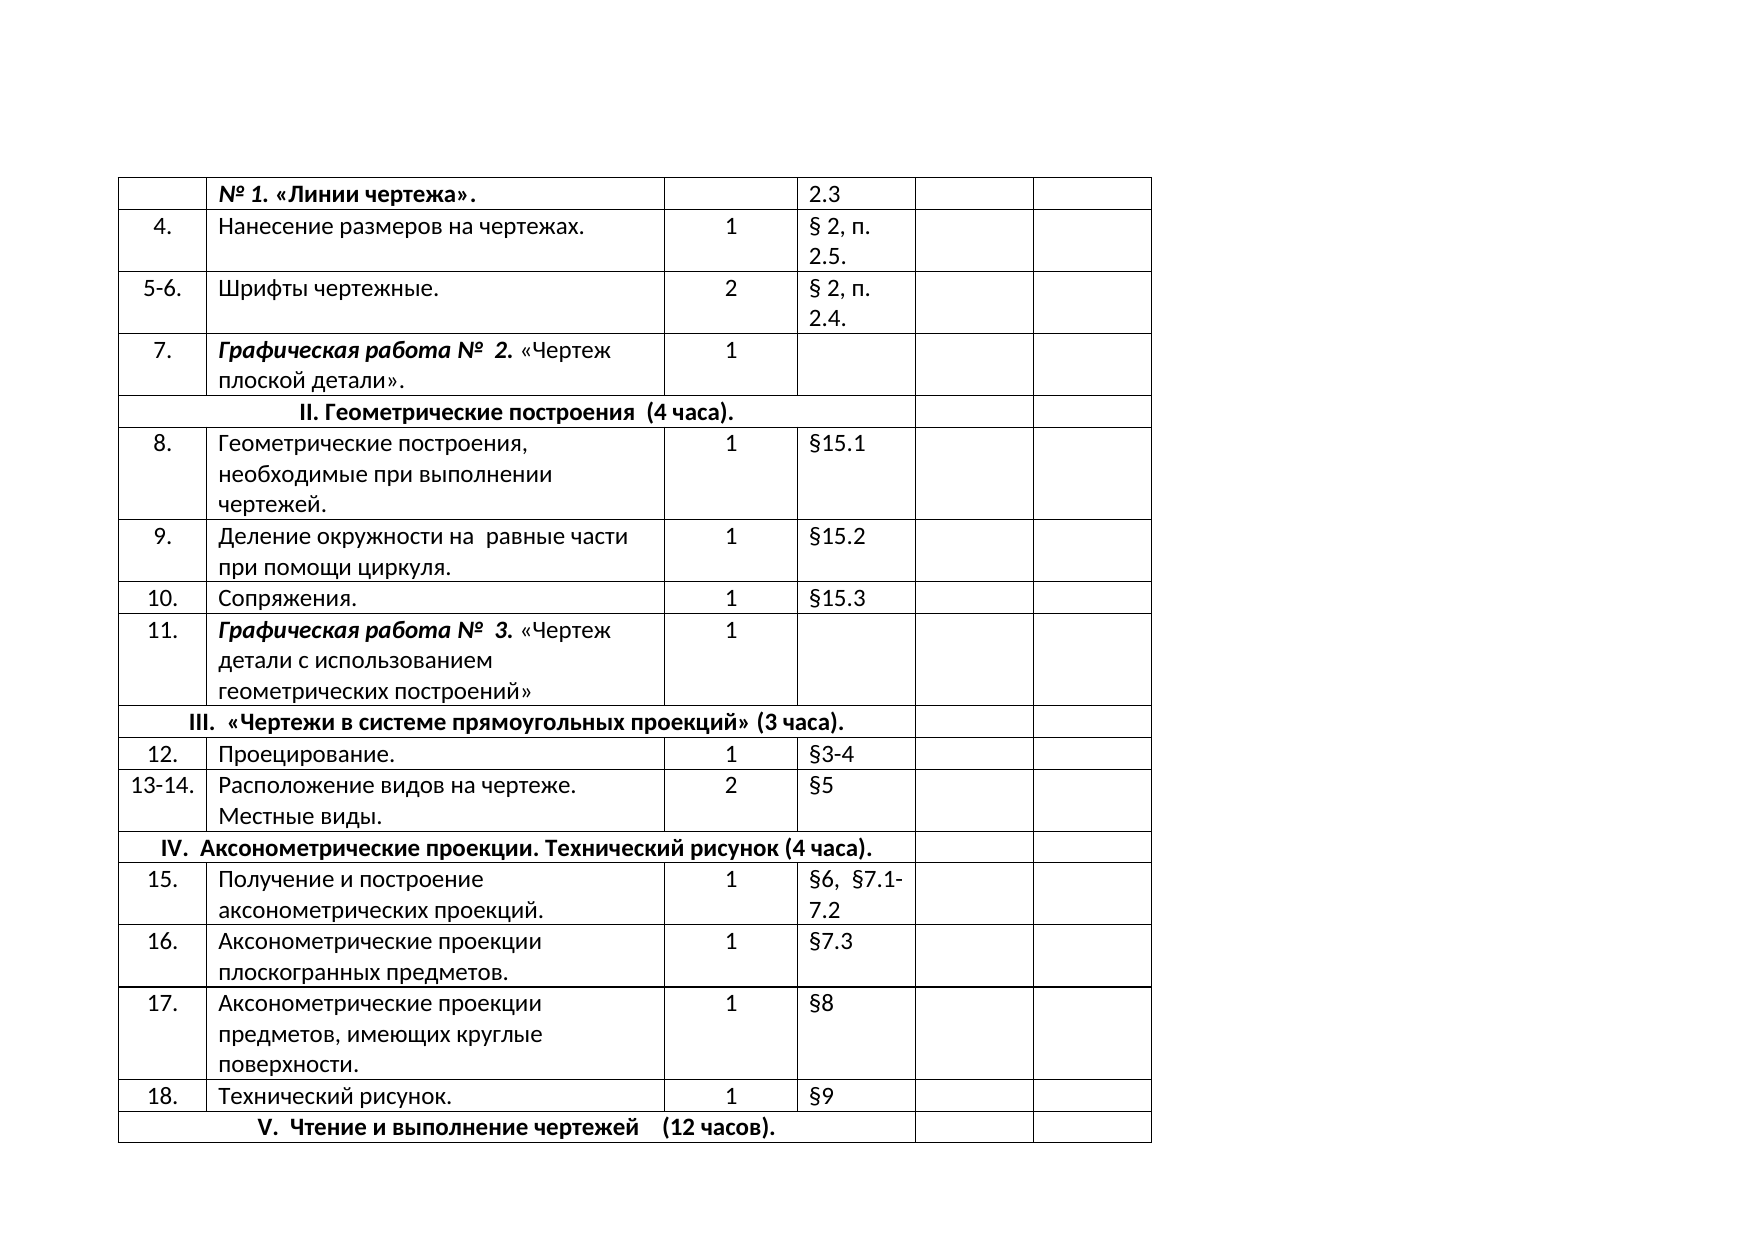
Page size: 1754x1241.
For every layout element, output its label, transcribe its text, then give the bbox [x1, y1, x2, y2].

table_cell 11. [119, 614, 206, 705]
table_cell 1 [665, 614, 797, 705]
table_cell 18. [119, 1080, 206, 1111]
table_cell [916, 272, 1033, 333]
table_cell IV. Аксонометрические проекции. Технический рисунок (4 часа). [119, 832, 915, 862]
table_cell [1034, 706, 1151, 737]
table_cell [916, 1080, 1033, 1111]
table_cell 15. [119, 863, 206, 924]
table_cell Получение и построение аксонометрических проекций. [207, 863, 664, 924]
table_cell [1034, 988, 1151, 1079]
table_cell [916, 738, 1033, 768]
table_cell Графическая работа № 2. «Чертеж плоской детали». [207, 334, 664, 395]
table_cell §8 [798, 988, 915, 1079]
table_cell §9 [798, 1080, 915, 1111]
table_cell §15.3 [798, 582, 915, 613]
table_cell [1034, 210, 1151, 271]
table_cell § 2, п. 2.5. [798, 210, 915, 271]
table_cell Проецирование. [207, 738, 664, 768]
table_cell 1 [665, 178, 797, 209]
table_cell [916, 770, 1033, 831]
table_cell 1 [665, 210, 797, 271]
table_cell [916, 925, 1033, 986]
table_cell 2 [665, 272, 797, 333]
table_cell §15.2 [798, 520, 915, 581]
table_cell [1034, 738, 1151, 768]
table_cell 13-14. [119, 770, 206, 831]
table_cell 10. [119, 582, 206, 613]
table_cell §3-4 [798, 738, 915, 768]
table_cell [1034, 832, 1151, 862]
table_cell §15.1 [798, 428, 915, 519]
table_cell [916, 706, 1033, 737]
table_cell Технический рисунок. [207, 1080, 664, 1111]
table_cell 1 [665, 1080, 797, 1111]
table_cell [207, 178, 664, 209]
table_cell 1 [665, 738, 797, 768]
table_cell 1 [665, 988, 797, 1079]
table_cell 2 [665, 770, 797, 831]
table_cell 12. [119, 738, 206, 768]
table_cell [1034, 1080, 1151, 1111]
table_cell Геометрические построения, необходимые при выполнении чертежей. [207, 428, 664, 519]
table_cell 4. [119, 210, 206, 271]
table_cell [916, 832, 1033, 862]
table_cell [916, 863, 1033, 924]
table_cell Аксонометрические проекции плоскогранных предметов. [207, 925, 664, 986]
table_cell 1 [665, 925, 797, 986]
table_cell [1034, 272, 1151, 333]
table_cell [1034, 396, 1151, 427]
table_cell [916, 1112, 1033, 1142]
table_cell [916, 614, 1033, 705]
table_cell [1034, 428, 1151, 519]
table_cell §5 [798, 770, 915, 831]
table_cell [916, 428, 1033, 519]
table_cell [916, 520, 1033, 581]
table_cell 16. [119, 925, 206, 986]
table_cell II. Геометрические построения (4 часа). [119, 396, 915, 427]
table_cell 1 [665, 520, 797, 581]
table_cell [1034, 334, 1151, 395]
table_cell [1034, 770, 1151, 831]
table_cell 1 [665, 428, 797, 519]
table_cell [916, 210, 1033, 271]
table_cell Сопряжения. [207, 582, 664, 613]
table_cell Аксонометрические проекции предметов, имеющих круглые поверхности. [207, 988, 664, 1079]
table_cell 1 [665, 582, 797, 613]
table_cell Нанесение размеров на чертежах. [207, 210, 664, 271]
table_cell [1034, 614, 1151, 705]
table_cell §6, §7.1-7.2 [798, 863, 915, 924]
table_cell § 2, п. 2.4. [798, 272, 915, 333]
table_cell 8. [119, 428, 206, 519]
table_cell Шрифты чертежные. [207, 272, 664, 333]
table_cell [1034, 1112, 1151, 1142]
table_cell [916, 582, 1033, 613]
table_cell [1034, 925, 1151, 986]
table_cell [1034, 863, 1151, 924]
table_cell [916, 988, 1033, 1079]
table_cell Деление окружности на равные части при помощи циркуля. [207, 520, 664, 581]
table_cell [1034, 520, 1151, 581]
table_cell Расположение видов на чертеже. Местные виды. [207, 770, 664, 831]
table_cell V. Чтение и выполнение чертежей (12 часов). [119, 1112, 915, 1142]
table_cell [798, 614, 915, 705]
table_cell [798, 334, 915, 395]
table_cell Графическая работа № 3. «Чертеж детали с использованием геометрических построений» [207, 614, 664, 705]
table_cell [916, 396, 1033, 427]
table_cell [916, 178, 1033, 209]
table_cell 1 [665, 863, 797, 924]
table_cell 17. [119, 988, 206, 1079]
table_cell §7.3 [798, 925, 915, 986]
table_cell 3. [119, 178, 206, 209]
table_cell 1 [665, 334, 797, 395]
table_cell 9. [119, 520, 206, 581]
table_cell 5-6. [119, 272, 206, 333]
table_cell [916, 334, 1033, 395]
table_cell [1034, 582, 1151, 613]
table_cell [1034, 178, 1151, 209]
table_cell 7. [119, 334, 206, 395]
table_cell III. «Чертежи в системе прямоугольных проекций» (3 часа). [119, 706, 915, 737]
table_cell § 2, п. 2.3 [798, 178, 915, 209]
